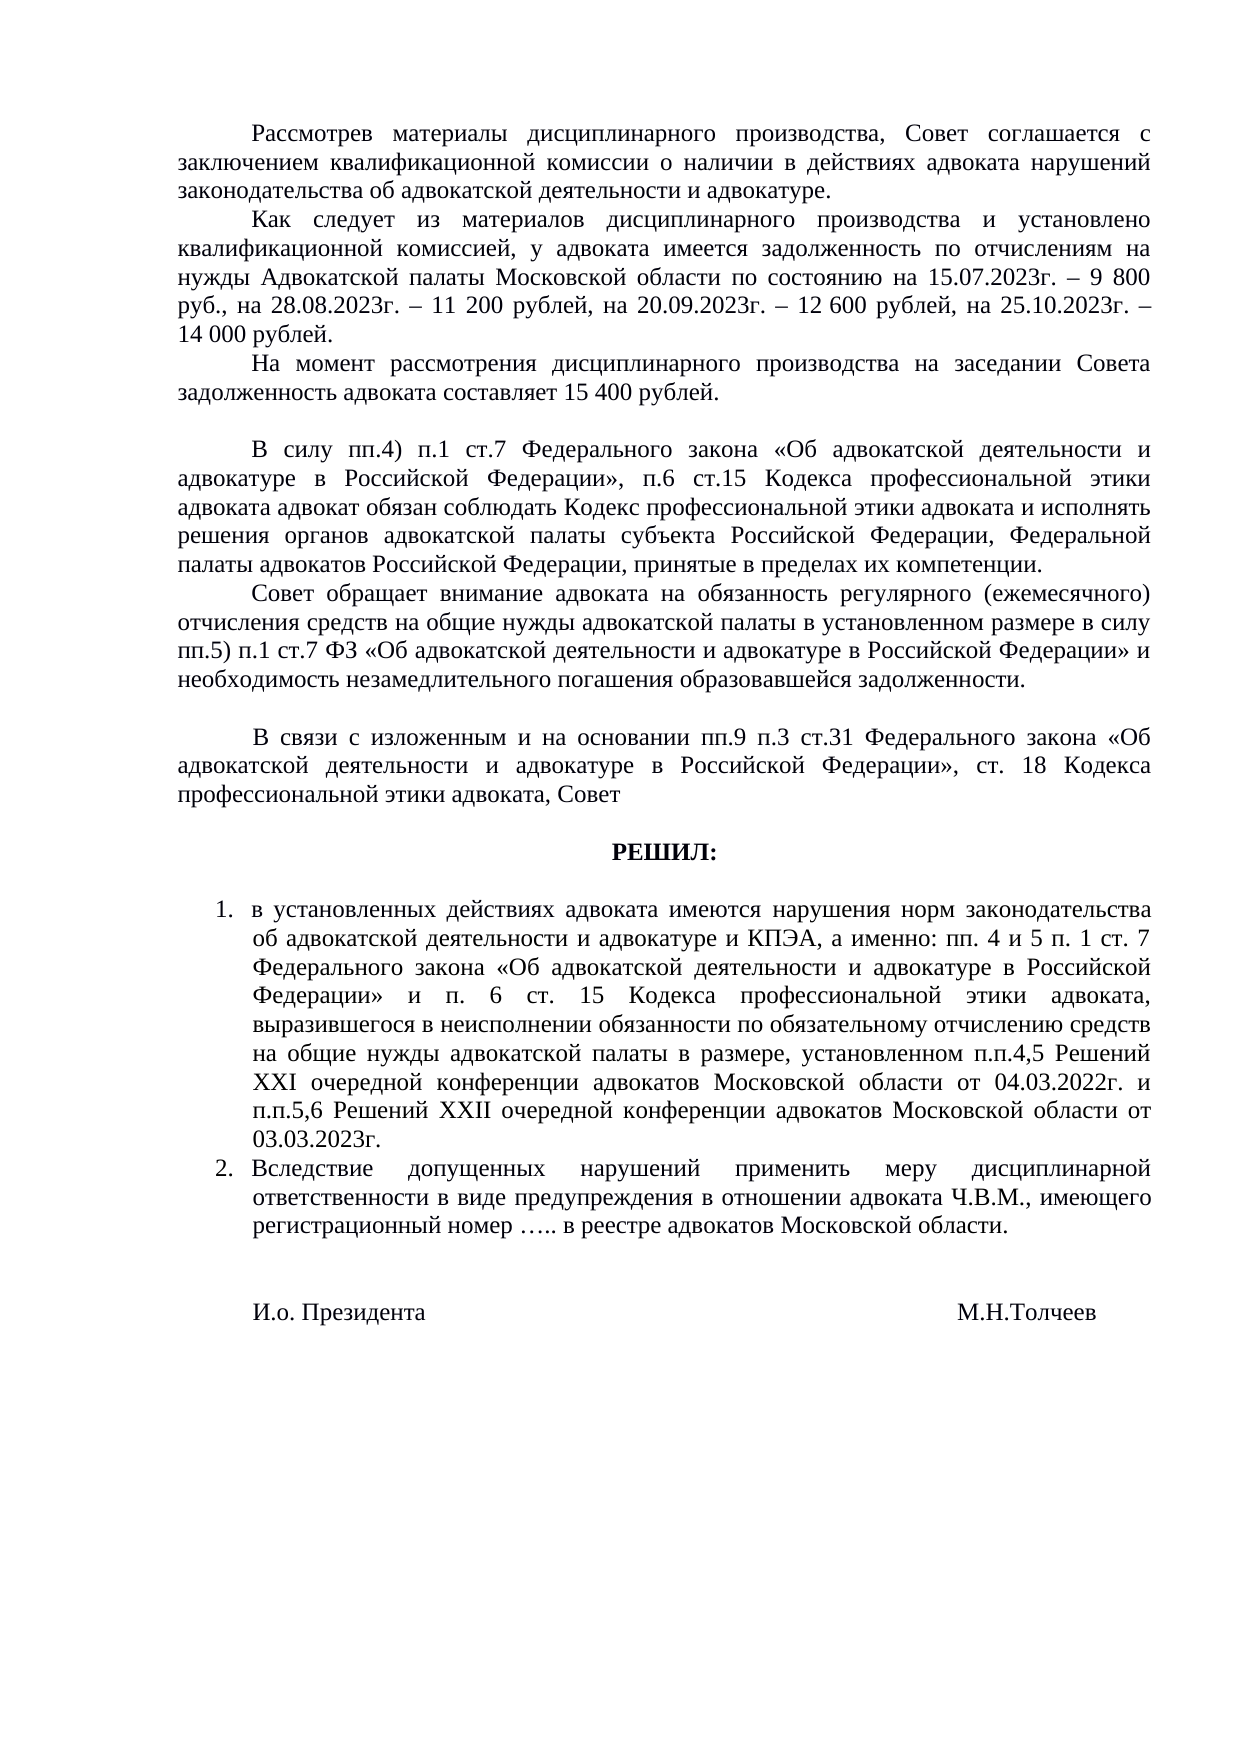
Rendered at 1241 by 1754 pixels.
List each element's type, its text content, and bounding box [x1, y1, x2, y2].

text На момент рассмотрения дисциплинарного производства на заседании Совета задолженность адвоката составляет 15 400 рублей. [177, 348, 1152, 406]
text Совет обращает внимание адвоката на обязанность регулярного (ежемесячного) отчисления средств на общие нужды адвокатской палаты в установленном размере в силу пп.5) п.1 ст.7 ФЗ «Об адвокатской деятельности и адвокатуре в Российской Федерации» и необходимость незамедлительного погашения образовавшейся задолженности. [177, 578, 1152, 693]
text Рассмотрев материалы дисциплинарного производства, Совет соглашается с заключением квалификационной комиссии о наличии в действиях адвоката нарушений законодательства об адвокатской деятельности и адвокатуре. [177, 118, 1152, 204]
list в установленных действиях адвоката имеются нарушения норм законодательства об адвокатской деятельности и адвокатуре и КПЭА, а именно: пп. 4 и 5 п. 1 ст. 7 Федерального закона «Об адвокатской деятельности и адвокатуре в Российской Федерации» и п. 6 ст. 15 Кодекса профессиональной этики адвоката, выразившегося в неисполнении обязанности по обязательному отчислению средств на общие нужды адвокатской палаты в размере, установленном п.п.4,5 Решений XXI очередной конференции адвокатов Московской области от 04.03.2022г. и п.п.5,6 Решений XXII очередной конференции адвокатов Московской области от 03.03.2023г. [215, 894, 1152, 1153]
text РЕШИЛ: [177, 837, 1152, 866]
text И.о. Президента М.Н.Толчеев [252, 1297, 1152, 1326]
text В связи с изложенным и на основании пп.9 п.3 ст.31 Федерального закона «Об адвокатской деятельности и адвокатуре в Российской Федерации», ст. 18 Кодекса профессиональной этики адвоката, Совет [177, 722, 1152, 808]
text Как следует из материалов дисциплинарного производства и установлено квалификационной комиссией, у адвоката имеется задолженность по отчислениям на нужды Адвокатской палаты Московской области по состоянию на 15.07.2023г. – 9 800 руб., на 28.08.2023г. – 11 200 рублей, на 20.09.2023г. – 12 600 рублей, на 25.10.2023г. – 14 000 рублей. [177, 204, 1152, 348]
text В силу пп.4) п.1 ст.7 Федерального закона «Об адвокатской деятельности и адвокатуре в Российской Федерации», п.6 ст.15 Кодекса профессиональной этики адвоката адвокат обязан соблюдать Кодекс профессиональной этики адвоката и исполнять решения органов адвокатской палаты субъекта Российской Федерации, Федеральной палаты адвокатов Российской Федерации, принятые в пределах их компетенции. [177, 434, 1152, 578]
list Вследствие допущенных нарушений применить меру дисциплинарной ответственности в виде предупреждения в отношении адвоката Ч.В.М., имеющего регистрационный номер ….. в реестре адвокатов Московской области. [215, 1153, 1152, 1239]
